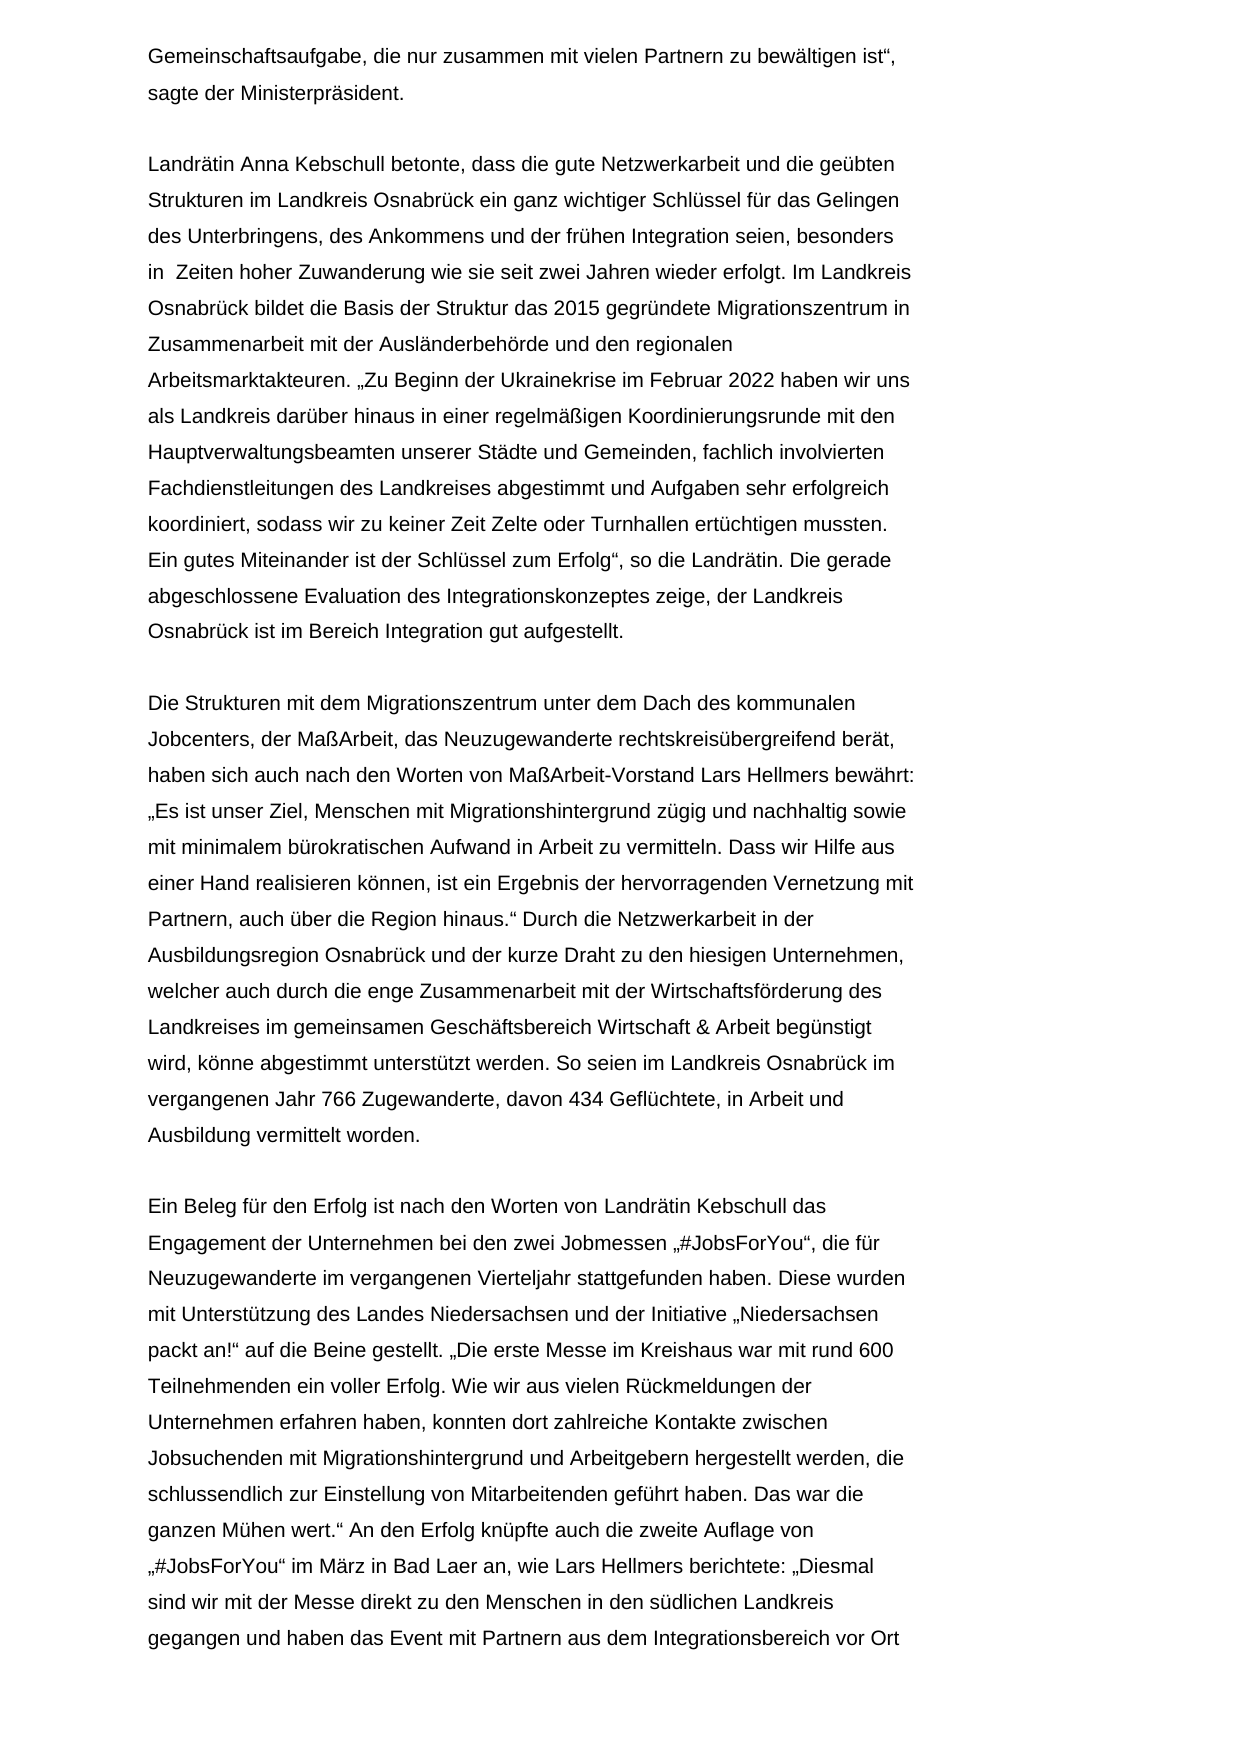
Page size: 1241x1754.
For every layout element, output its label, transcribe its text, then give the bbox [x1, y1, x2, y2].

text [148, 1194, 915, 1649]
text Landrätin Anna Kebschull betonte, dass die gute Netzwerkarbeit und die geübten Strukturen im Landkreis Osnabrück ein ganz wichtiger Schlüssel für das Gelingen des Unterbringens, des Ankommens und der frühen Integration seien, besonders in Zeiten hoher Zuwanderung wie sie seit zwei Jahren wieder erfolgt. Im Landkreis Osnabrück bildet die Basis der Struktur das 2015 gegründete Migrationszentrum in Zusammenarbeit mit der Ausländerbehörde und den regionalen Arbeitsmarktakteuren. „Zu Beginn der Ukrainekrise im Februar 2022 haben wir uns als Landkreis darüber hinaus in einer regelmäßigen Koordinierungsrunde mit den Hauptverwaltungsbeamten unserer Städte und Gemeinden, fachlich involvierten Fachdienstleitungen des Landkreises abgestimmt und Aufgaben sehr erfolgreich koordiniert, sodass wir zu keiner Zeit Zelte oder Turnhallen ertüchtigen mussten. Ein gutes Miteinander ist der Schlüssel zum Erfolg“, so die Landrätin. Die gerade abgeschlossene Evaluation des Integrationskonzeptes zeige, der Landkreis Osnabrück ist im Bereich Integration gut aufgestellt. [148, 152, 915, 643]
text Die Strukturen mit dem Migrationszentrum unter dem Dach des kommunalen Jobcenters, der MaßArbeit, das Neuzugewanderte rechtskreisübergreifend berät, haben sich auch nach den Worten von MaßArbeit-Vorstand Lars Hellmers bewährt: „Es ist unser Ziel, Menschen mit Migrationshintergrund zügig und nachhaltig sowie mit minimalem bürokratischen Aufwand in Arbeit zu vermitteln. Dass wir Hilfe aus einer Hand realisieren können, ist ein Ergebnis der hervorragenden Vernetzung mit Partnern, auch über die Region hinaus.“ Durch die Netzwerkarbeit in der Ausbildungsregion Osnabrück und der kurze Draht zu den hiesigen Unternehmen, welcher auch durch die enge Zusammenarbeit mit der Wirtschaftsförderung des Landkreises im gemeinsamen Geschäftsbereich Wirtschaft & Arbeit begünstigt wird, könne abgestimmt unterstützt werden. So seien im Landkreis Osnabrück im vergangenen Jahr 766 Zugewanderte, davon 434 Geflüchtete, in Arbeit und Ausbildung vermittelt worden. [148, 691, 915, 1146]
